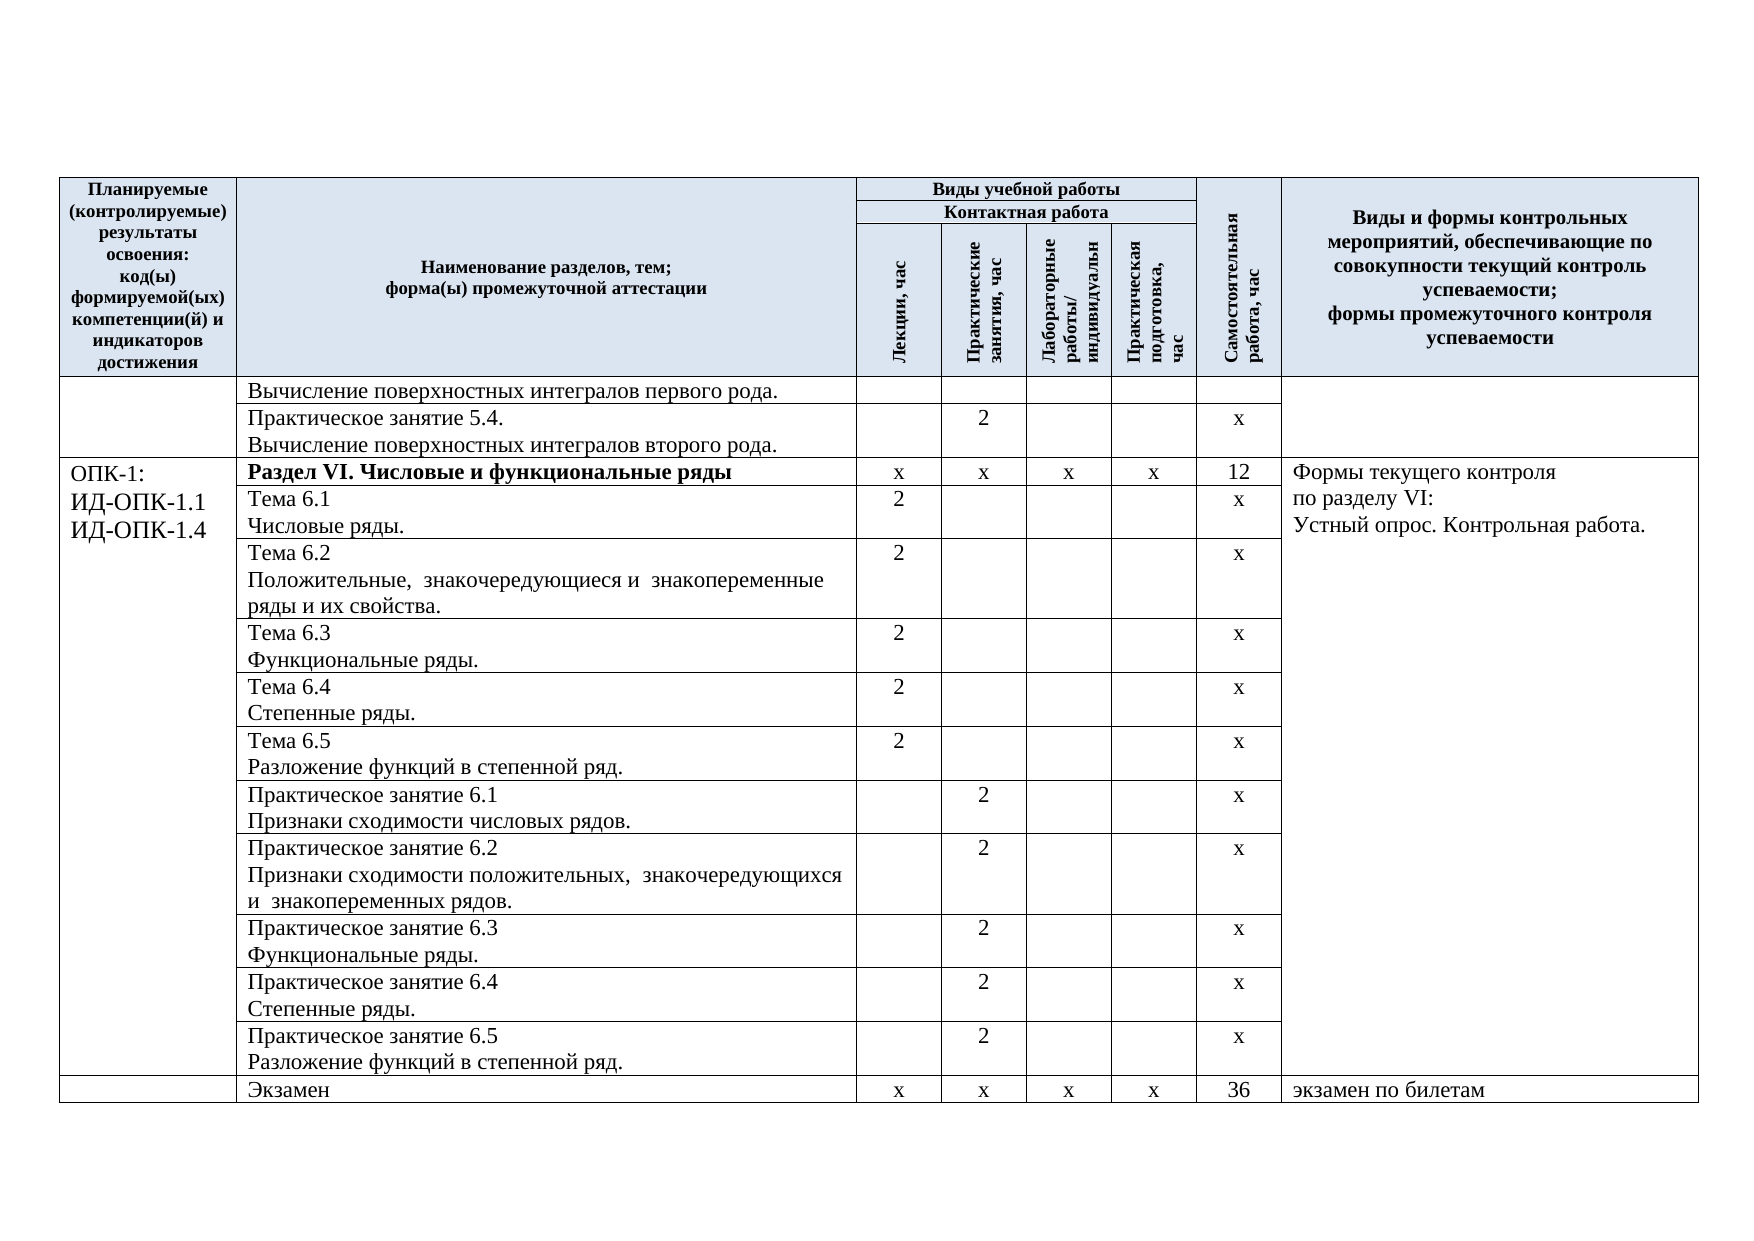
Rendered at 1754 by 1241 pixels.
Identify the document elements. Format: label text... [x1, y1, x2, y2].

table_cell [857, 834, 941, 913]
table_cell ОПК-1: ИД-ОПК-1.1 ИД-ОПК-1.4 [60, 458, 236, 1075]
table_cell 2 [857, 727, 941, 779]
table_cell х [1197, 834, 1281, 913]
table_cell Тема 6.2 Положительные, знакочередующиеся и знакопеременные ряды и их свойства. [237, 539, 856, 618]
table_cell [1027, 539, 1111, 618]
table_cell х [1197, 619, 1281, 672]
table_cell [857, 377, 941, 403]
table_cell х [1112, 458, 1196, 484]
table_cell Тема 6.4 Степенные ряды. [237, 673, 856, 726]
table_cell Лабораторные работы/ индивидуальные занятия, час [1027, 224, 1111, 376]
table_cell Практическое занятие 6.3 Функциональные ряды. [237, 915, 856, 967]
table_cell Практическое занятие 6.2 Признаки сходимости положительных, знакочередующихся и знакопеременных рядов. [237, 834, 856, 913]
table_cell x [1197, 1022, 1281, 1075]
table_cell Раздел VI. Числовые и функциональные ряды [237, 458, 856, 484]
table_cell [1112, 727, 1196, 779]
table_cell Лекции, час [857, 224, 941, 376]
table_cell [1112, 619, 1196, 672]
table_cell [1112, 673, 1196, 726]
table_cell [1027, 404, 1111, 457]
table_cell х [857, 1076, 941, 1102]
table_cell [1112, 486, 1196, 538]
table_cell [1112, 915, 1196, 967]
table_cell Практические занятия, час [942, 224, 1026, 376]
table_cell [1112, 834, 1196, 913]
table_cell Практическая подготовка, час [1112, 224, 1196, 376]
table_cell [942, 486, 1026, 538]
table_cell [942, 727, 1026, 779]
table_cell [1112, 539, 1196, 618]
table_cell [857, 404, 941, 457]
table_cell [1112, 781, 1196, 833]
table_cell х [1197, 727, 1281, 779]
table_header Виды и формы контрольных мероприятий, обеспечивающие по совокупности текущий контроль успеваемости; формы промежуточного контроля успеваемости [1282, 178, 1698, 376]
table_cell [1027, 968, 1111, 1021]
table_cell [1112, 968, 1196, 1021]
table_cell [1112, 377, 1196, 403]
table_cell х [857, 458, 941, 484]
table_cell 2 [942, 834, 1026, 913]
table_cell экзамен по билетам [1282, 1076, 1698, 1102]
table_cell [857, 1022, 941, 1075]
table_cell Формы текущего контроля по разделу VI: Устный опрос. Контрольная работа. [1282, 458, 1698, 1075]
table_cell Контактная работа [857, 201, 1196, 222]
table_cell 2 [942, 781, 1026, 833]
table_cell Практическое занятие 5.3 Вычисление поверхностных интегралов первого рода. [237, 377, 856, 403]
table_cell х [1197, 486, 1281, 538]
table_cell 2 [857, 619, 941, 672]
table_cell 2 [857, 486, 941, 538]
table_cell Практическое занятие 6.1 Признаки сходимости числовых рядов. [237, 781, 856, 833]
table_cell [1027, 727, 1111, 779]
table_cell х [1197, 539, 1281, 618]
table_cell [942, 539, 1026, 618]
table_cell Практическое занятие 6.4 Степенные ряды. [237, 968, 856, 1021]
table_cell х [1027, 1076, 1111, 1102]
table_cell 12 [1197, 458, 1281, 484]
table_cell Экзамен [237, 1076, 856, 1102]
table_cell Практическое занятие 6.5 Разложение функций в степенной ряд. [237, 1022, 856, 1075]
table_cell х [1197, 781, 1281, 833]
table_cell [1027, 781, 1111, 833]
table_cell [60, 1076, 236, 1102]
table_cell [857, 781, 941, 833]
table_cell x [1197, 968, 1281, 1021]
table_cell 2 [942, 377, 1026, 403]
table_cell Тема 6.5 Разложение функций в степенной ряд. [237, 727, 856, 779]
table_cell [1112, 1022, 1196, 1075]
table_cell x [1197, 377, 1281, 403]
table_cell 36 [1197, 1076, 1281, 1102]
table_cell [1027, 486, 1111, 538]
table_cell [1027, 673, 1111, 726]
table_cell [1027, 915, 1111, 967]
table_cell 2 [942, 915, 1026, 967]
table_cell 2 [857, 673, 941, 726]
table_cell 2 [942, 1022, 1026, 1075]
table_cell [1027, 834, 1111, 913]
table_header Виды учебной работы [857, 178, 1196, 200]
table_cell [942, 619, 1026, 672]
table_cell [1027, 377, 1111, 403]
table_header Планируемые (контролируемые) результаты освоения: код(ы) формируемой(ых) компетенции(й) и индикаторов достижения компетенций [60, 178, 236, 376]
table_cell 2 [942, 968, 1026, 1021]
table_cell 2 [942, 404, 1026, 457]
table_cell Практическое занятие 5.4. Вычисление поверхностных интегралов второго рода. [237, 404, 856, 457]
table_cell 2 [857, 539, 941, 618]
table_cell х [1112, 1076, 1196, 1102]
table_header Наименование разделов, тем; форма(ы) промежуточной аттестации [237, 178, 856, 376]
table_cell х [1027, 458, 1111, 484]
table_cell [857, 915, 941, 967]
table_cell [1027, 619, 1111, 672]
table_cell х [1197, 673, 1281, 726]
table_header Самостоятельная работа, час [1197, 178, 1281, 376]
table_cell х [942, 458, 1026, 484]
table_cell [857, 968, 941, 1021]
table_cell Тема 6.3 Функциональные ряды. [237, 619, 856, 672]
table_cell [942, 673, 1026, 726]
table_cell х [942, 1076, 1026, 1102]
table_cell [1112, 404, 1196, 457]
table_cell [1027, 1022, 1111, 1075]
table_cell Тема 6.1 Числовые ряды. [237, 486, 856, 538]
table_cell x [1197, 404, 1281, 457]
table_cell х [1197, 915, 1281, 967]
